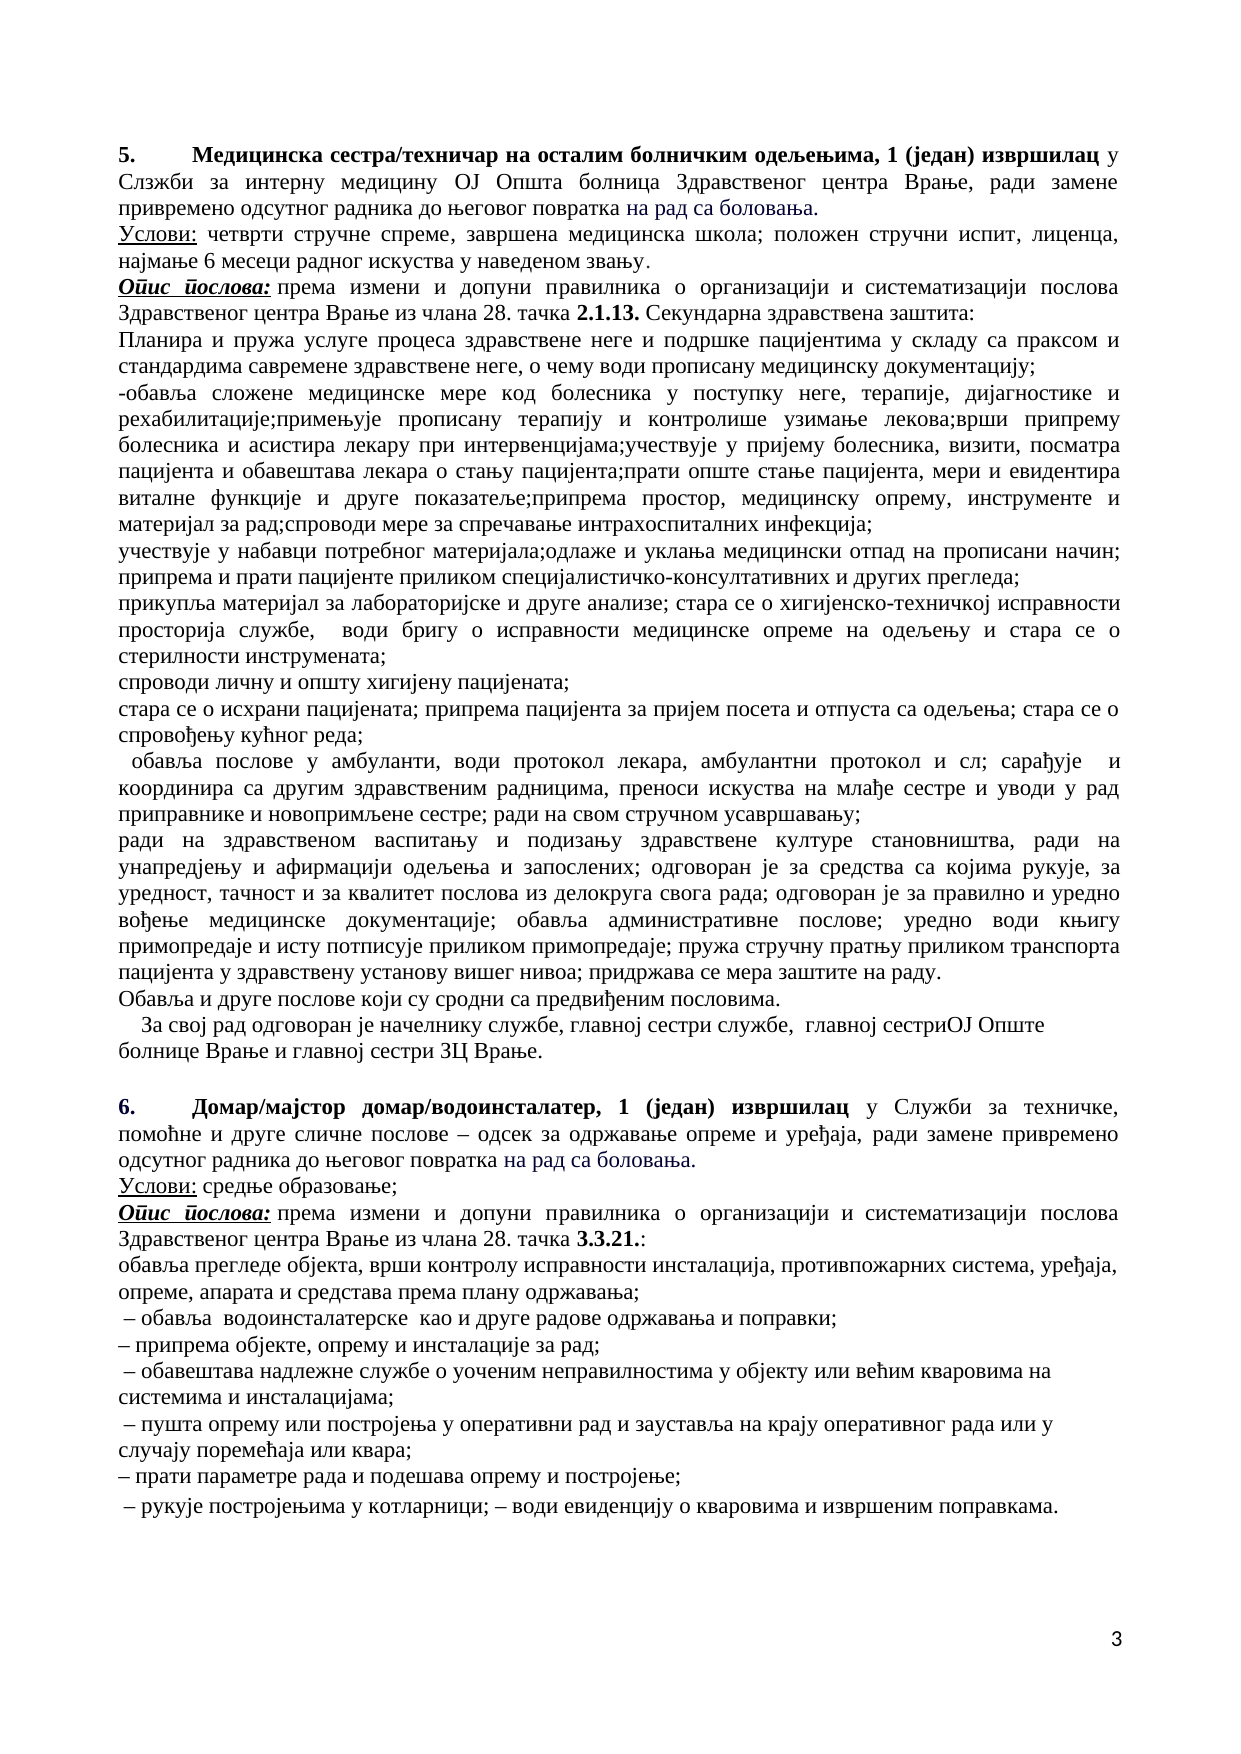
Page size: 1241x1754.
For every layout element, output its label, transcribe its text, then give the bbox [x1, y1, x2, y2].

text Планира и пружа услуге процеса здравствене неге и подршке пацијентима у складу са праксом и стандардима савремене здравствене неге, о чему води прописану медицинску документацију; [118, 326, 1122, 378]
text учествује у набавци потребног материјала;одлаже и уклања медицински отпад на прописани начин; припрема и прати пацијенте приликом специјалистичко-консултативних и других прегледа; [118, 537, 1122, 589]
text прикупља материјал за лабораторијске и друге анализе; стара се о хигијенско-техничкој исправности просторија службе, води бригу о исправности медицинске опреме на одељењу и стара се о стерилности инструмената; [118, 589, 1122, 668]
text За свој рад одговоран је начелнику службе, главној сестри службе, главној сестриОЈ Опште болнице Врање и главној сестри ЗЦ Врање. [118, 1011, 1122, 1064]
text -обавља сложене медицинске мере код болесника у поступку неге, терапије, дијагностике и рехабилитације;примењује прописану терапију и контролише узимање лекова;врши припрему болесника и асистира лекару при интервенцијама;учествује у пријему болесника, визити, посматра пацијента и обавештава лекара о стању пацијента;прати опште стање пацијента, мери и евидентира виталне функције и друге показатеље;припрема простор, медицинску опрему, инструменте и материјал за рад;спроводи мере за спречавање интрахоспиталних инфекција; [118, 378, 1122, 537]
text – обавља водоинсталатерске као и друге радове одржавања и поправки; [118, 1304, 1122, 1331]
list Опис послова: према измени и допуни правилника о организацији и систематизацији послова Здравственог центра Врање из члана 28. тачка 3.3.21.: [118, 1199, 1119, 1252]
text – припрема објекте, опрему и инсталације за рад; [118, 1331, 1122, 1357]
list Медицинска сестра/техничар на осталим болничким одељењима, 1 (један) извршилац у Слзжби за интерну медицину ОЈ Општа болница Здравственог центра Врање, ради замене привремено одсутног радника до његовог повратка на рад са боловања. [118, 141, 1119, 220]
list Услови: средње образовање; [118, 1172, 1119, 1199]
text ради на здравственом васпитању и подизању здравствене културе становништва, ради на унапредјењу и афирмацији одељења и запослених; одговоран је за средства са којима рукује, за уредност, тачност и за квалитет послова из делокруга свога рада; одговоран је за правилно и уредно вођење медицинске документације; обавља административне послове; уредно води књигу примопредаје и исту потписује приликом примопредаје; пружа стручну пратњу приликом транспорта пацијента у здравствену установу вишег нивоа; придржава се мера заштите на раду. [118, 827, 1122, 985]
text обавља послове у амбуланти, води протокол лекара, амбулантни протокол и сл; сарађује и координира са другим здравственим радницима, преноси искуства на млађе сестре и уводи у рад приправнике и новопримљене сестре; ради на свом стручном усавршавању; [118, 747, 1122, 827]
text спроводи личну и општу хигијену пацијената; [118, 668, 1122, 695]
text обавља прегледе објекта, врши контролу исправности инсталација, противпожарних система, уређаја, опреме, апарата и средстава према плану одржавања; [118, 1252, 1122, 1304]
list Опис послова: према измени и допуни правилника о организацији и систематизацији послова Здравственог центра Врање из члана 28. тачка 2.1.13. Секундарна здравствена заштита: [118, 273, 1119, 326]
text – обавештава надлежне службе о уоченим неправилностима у објекту или већим кваровима на системима и инсталацијама; [118, 1357, 1122, 1410]
list – рукује постројењима у котларници; – води евиденцију о кваровима и извршеним поправкама. [118, 1492, 1119, 1518]
text – пушта опрему или постројења у оперативни рад и зауставља на крају оперативног рада или у случају поремећаја или квара; [118, 1410, 1122, 1462]
list Услови: четврти стручне спреме, завршена медицинска школа; положен стручни испит, лиценца, најмање 6 месеци радног искуства у наведеном звању. [118, 220, 1119, 273]
text Обавља и друге послове који су сродни са предвиђеним пословима. [118, 985, 1122, 1011]
text стара се о исхрани пацијената; припрема пацијента за пријем посета и отпуста са одељења; стара се о спровођењу кућног реда; [118, 695, 1122, 747]
text – прати параметре рада и подешава опрему и постројење; [118, 1462, 1122, 1489]
list Домар/мајстор домар/водоинсталатер, 1 (један) извршилац у Служби за техничке, помоћне и друге сличне послове – одсек за одржавање опреме и уређаја, ради замене привремено одсутног радника до његовог повратка на рад са боловања. [118, 1093, 1119, 1172]
